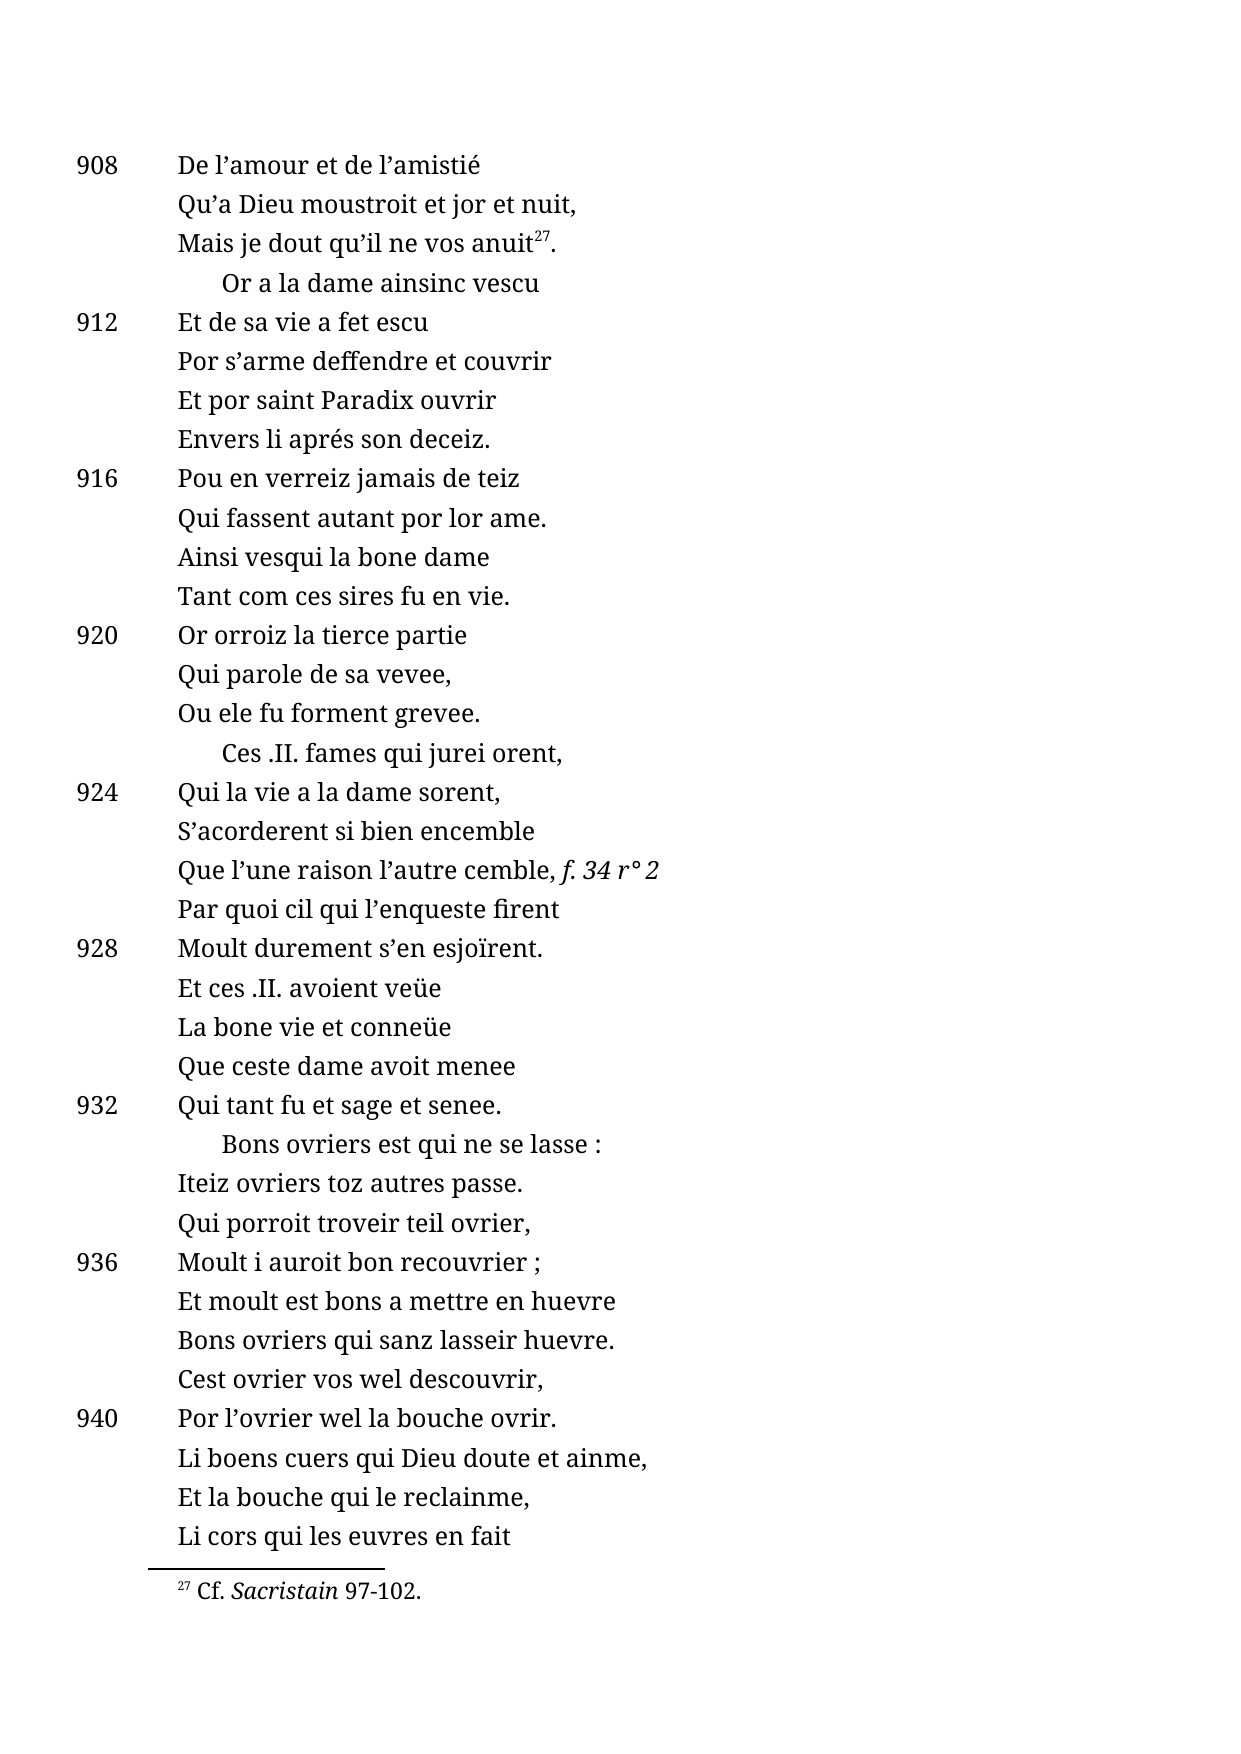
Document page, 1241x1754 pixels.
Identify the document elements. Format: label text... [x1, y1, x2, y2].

text Ainsi vesqui la bone dame [148, 539, 1092, 573]
text Ces .II. fames qui jurei orent, [148, 735, 1092, 769]
text Cest ovrier vos wel descouvrir, [148, 1362, 1092, 1396]
text La bone vie et conneüe [148, 1009, 1092, 1043]
text Moult durement s’en esjoïrent. [148, 931, 1092, 965]
text Ou ele fu forment grevee. [148, 696, 1092, 730]
text Qui la vie a la dame sorent, [148, 774, 1092, 808]
text Que l’une raison l’autre cemble, f. 34 r° 2 [148, 853, 1092, 887]
text Et la bouche qui le reclainme, [148, 1479, 1092, 1513]
text Li boens cuers qui Dieu doute et ainme, [148, 1440, 1092, 1474]
text Que ceste dame avoit menee [148, 1048, 1092, 1083]
text Por s’arme deffendre et couvrir [148, 343, 1092, 378]
text Qui porroit troveir teil ovrier, [148, 1205, 1092, 1239]
text Et moult est bons a mettre en huevre [148, 1283, 1092, 1318]
text Bons ovriers est qui ne se lasse : [148, 1127, 1092, 1161]
text Et de sa vie a fet escu [148, 304, 1092, 338]
text Tant com ces sires fu en vie. [148, 578, 1092, 613]
text De l’amour et de l’amistié [148, 148, 1092, 182]
text Qui parole de sa vevee, [148, 657, 1092, 691]
text Mais je dout qu’il ne vos anuit. [148, 226, 1092, 260]
text Par quoi cil qui l’enqueste firent [148, 892, 1092, 926]
text Qui tant fu et sage et senee. [148, 1088, 1092, 1122]
text Qui fassent autant por lor ame. [148, 500, 1092, 534]
text Et por saint Paradix ouvrir [148, 383, 1092, 417]
text Envers li aprés son deceiz. [148, 422, 1092, 456]
text Bons ovriers qui sanz lasseir huevre. [148, 1323, 1092, 1357]
text Or a la dame ainsinc vescu [148, 265, 1092, 299]
text Moult i auroit bon recouvrier ; [148, 1244, 1092, 1278]
text Qu’a Dieu moustroit et jor et nuit, [148, 187, 1092, 221]
text Iteiz ovriers toz autres passe. [148, 1166, 1092, 1200]
text Por l’ovrier wel la bouche ovrir. [148, 1401, 1092, 1435]
text Pou en verreiz jamais de teiz [148, 461, 1092, 495]
text Li cors qui les euvres en fait [148, 1518, 1092, 1553]
text Et ces .II. avoient veüe [148, 970, 1092, 1004]
text Or orroiz la tierce partie [148, 618, 1092, 652]
text S’acorderent si bien encemble [148, 813, 1092, 848]
